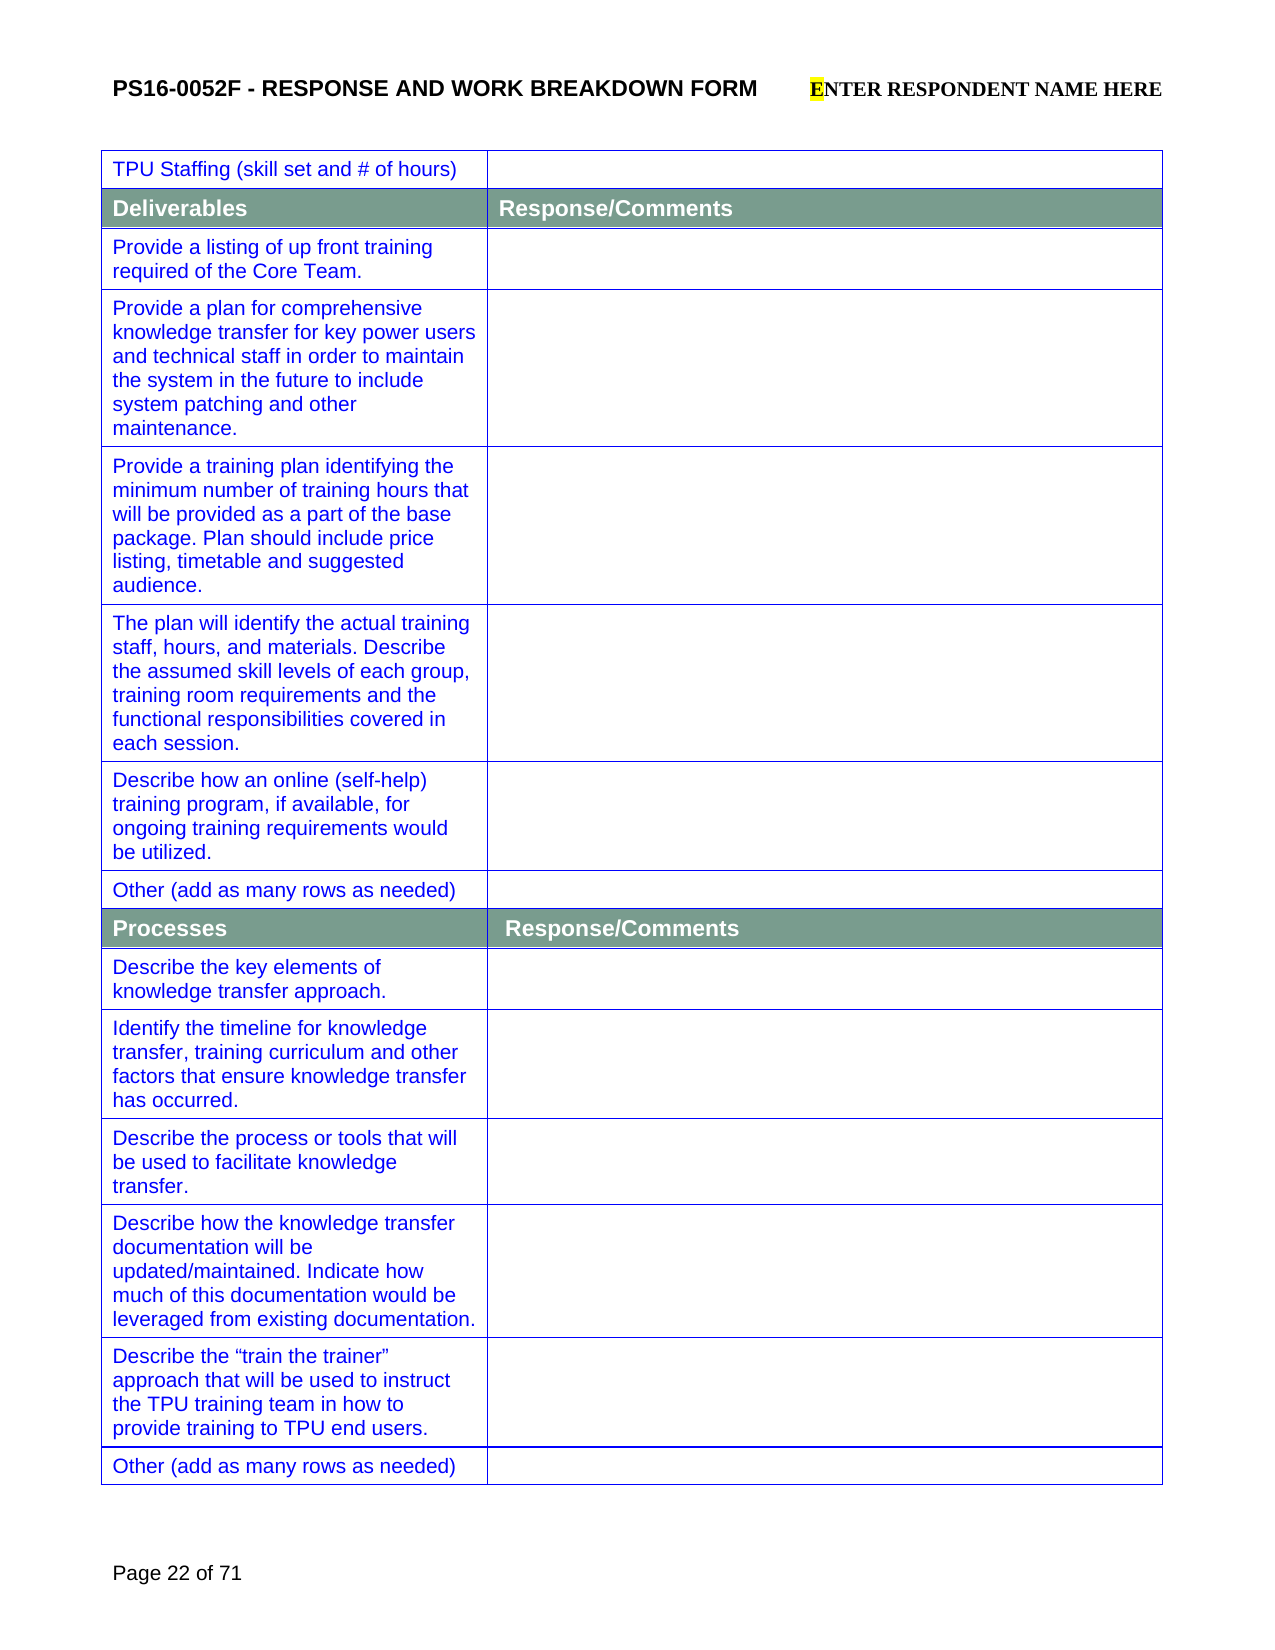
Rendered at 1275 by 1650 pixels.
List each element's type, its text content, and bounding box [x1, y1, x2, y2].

table_cell [488, 151, 1162, 187]
table_cell [488, 949, 1162, 1009]
table_cell [488, 1010, 1162, 1118]
table_cell Provide a listing of up front training required of the Core Team. [102, 229, 487, 289]
table_cell Describe how an online (self-help) training program, if available, for ongoing training requirements would be utilized. [102, 762, 487, 870]
table_cell [488, 229, 1162, 289]
table_cell [488, 871, 1162, 908]
table_cell [488, 762, 1162, 870]
table_cell The plan will identify the actual training staff, hours, and materials. Describe the assumed skill levels of each group, training room requirements and the functional responsibilities covered in each session. [102, 605, 487, 761]
table_cell Describe how the knowledge transfer documentation will be updated/maintained. Indicate how much of this documentation would be leveraged from existing documentation. [102, 1205, 487, 1337]
table_cell [488, 1338, 1162, 1446]
table_cell Identify the timeline for knowledge transfer, training curriculum and other factors that ensure knowledge transfer has occurred. [102, 1010, 487, 1118]
table_cell [488, 1448, 1162, 1484]
table_cell Provide a training plan identifying the minimum number of training hours that will be provided as a part of the base package. Plan should include price listing, timetable and suggested audience. [102, 447, 487, 603]
table_cell Describe the “train the trainer” approach that will be used to instruct the TPU training team in how to provide training to TPU end users. [102, 1338, 487, 1446]
table_cell Other (add as many rows as needed) [102, 871, 487, 908]
table_cell [488, 290, 1162, 446]
table_cell Deliverables [102, 189, 487, 227]
table_cell Other (add as many rows as needed) [102, 1448, 487, 1484]
table_cell [488, 1119, 1162, 1204]
table_cell Describe the key elements of knowledge transfer approach. [102, 949, 487, 1009]
table_cell Response/Comments [488, 189, 1162, 227]
table_cell [488, 447, 1162, 603]
table_cell [488, 605, 1162, 761]
table_cell Provide a plan for comprehensive knowledge transfer for key power users and technical staff in order to maintain the system in the future to include system patching and other maintenance. [102, 290, 487, 446]
table_cell Response/Comments [488, 909, 1162, 947]
table_cell [488, 1205, 1162, 1337]
table_cell TPU Staffing (skill set and # of hours) [102, 151, 487, 187]
table_cell Processes [102, 909, 487, 947]
table_cell Describe the process or tools that will be used to facilitate knowledge transfer. [102, 1119, 487, 1204]
